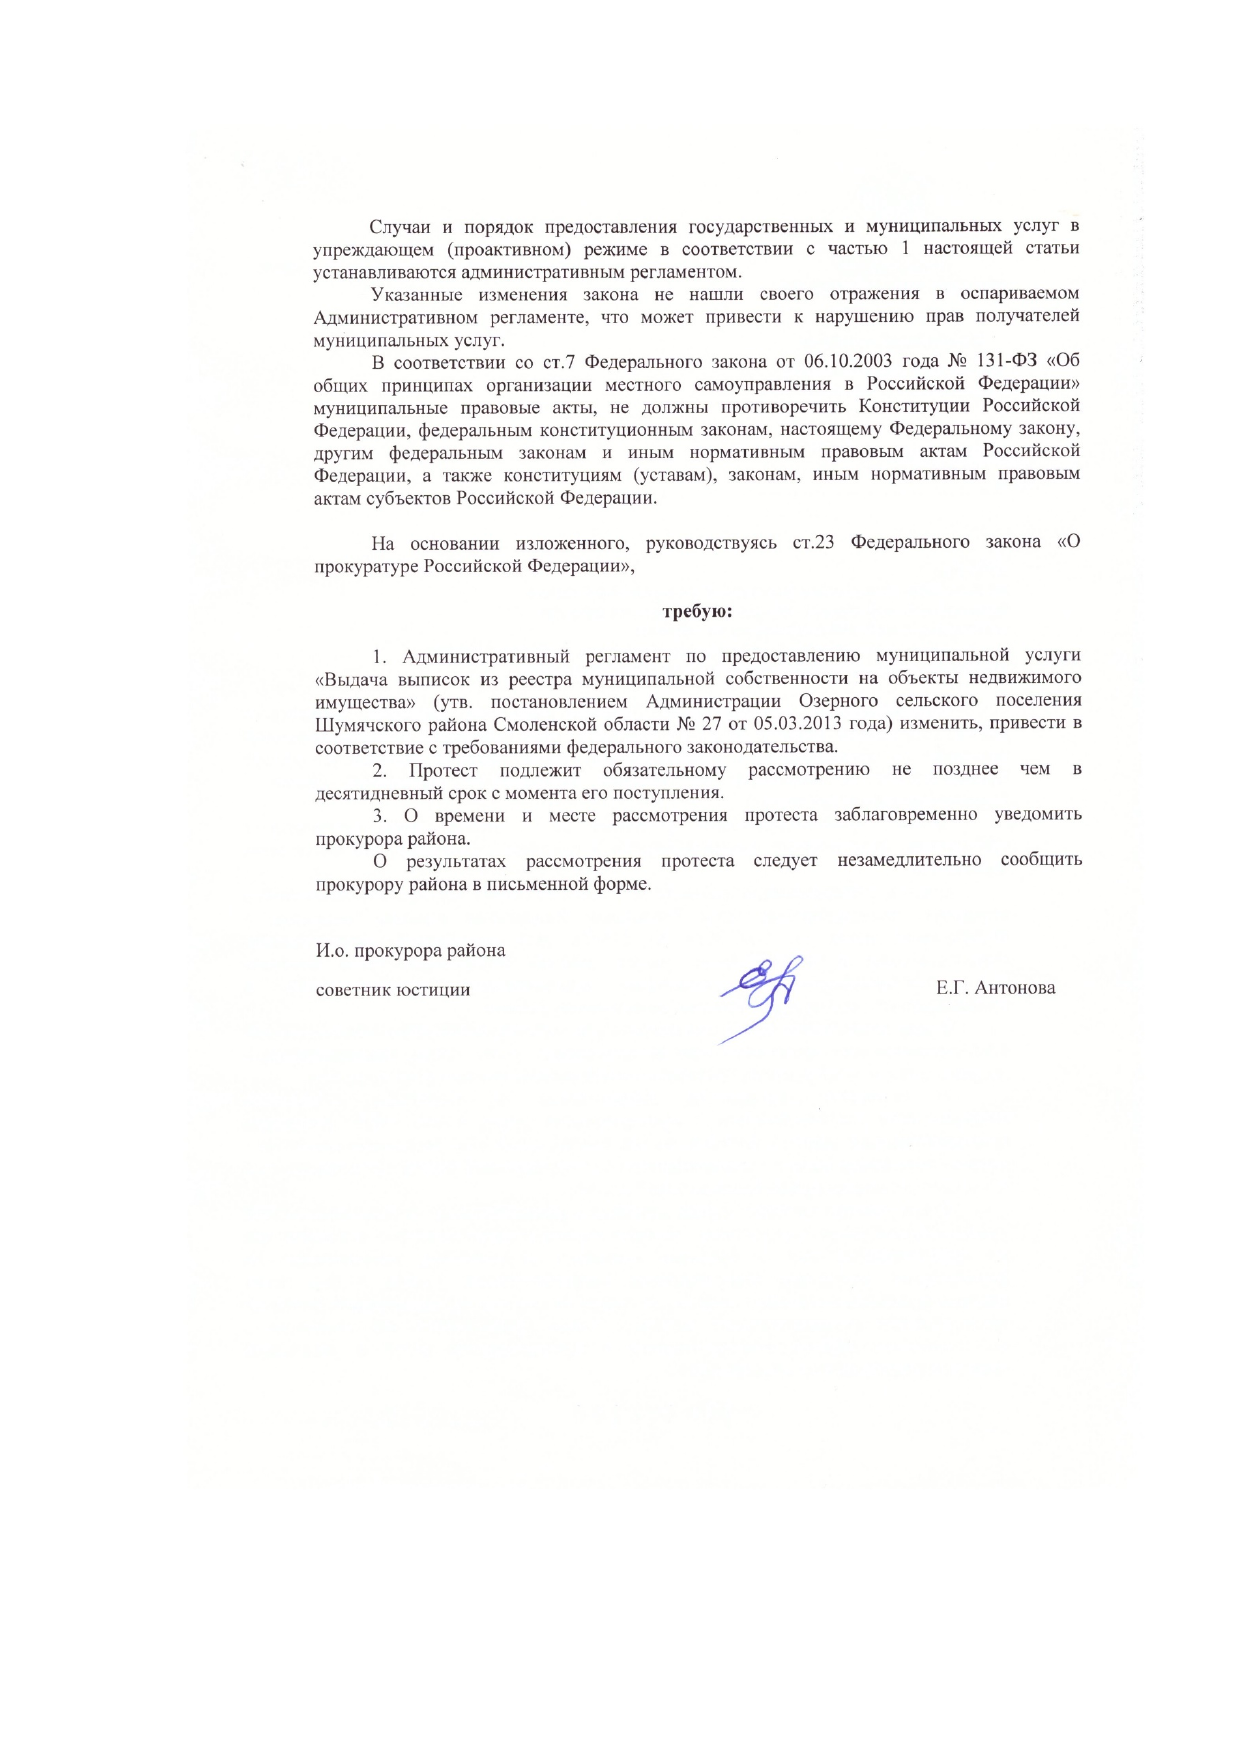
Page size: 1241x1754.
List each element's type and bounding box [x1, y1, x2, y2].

picture [177, 118, 1152, 1497]
